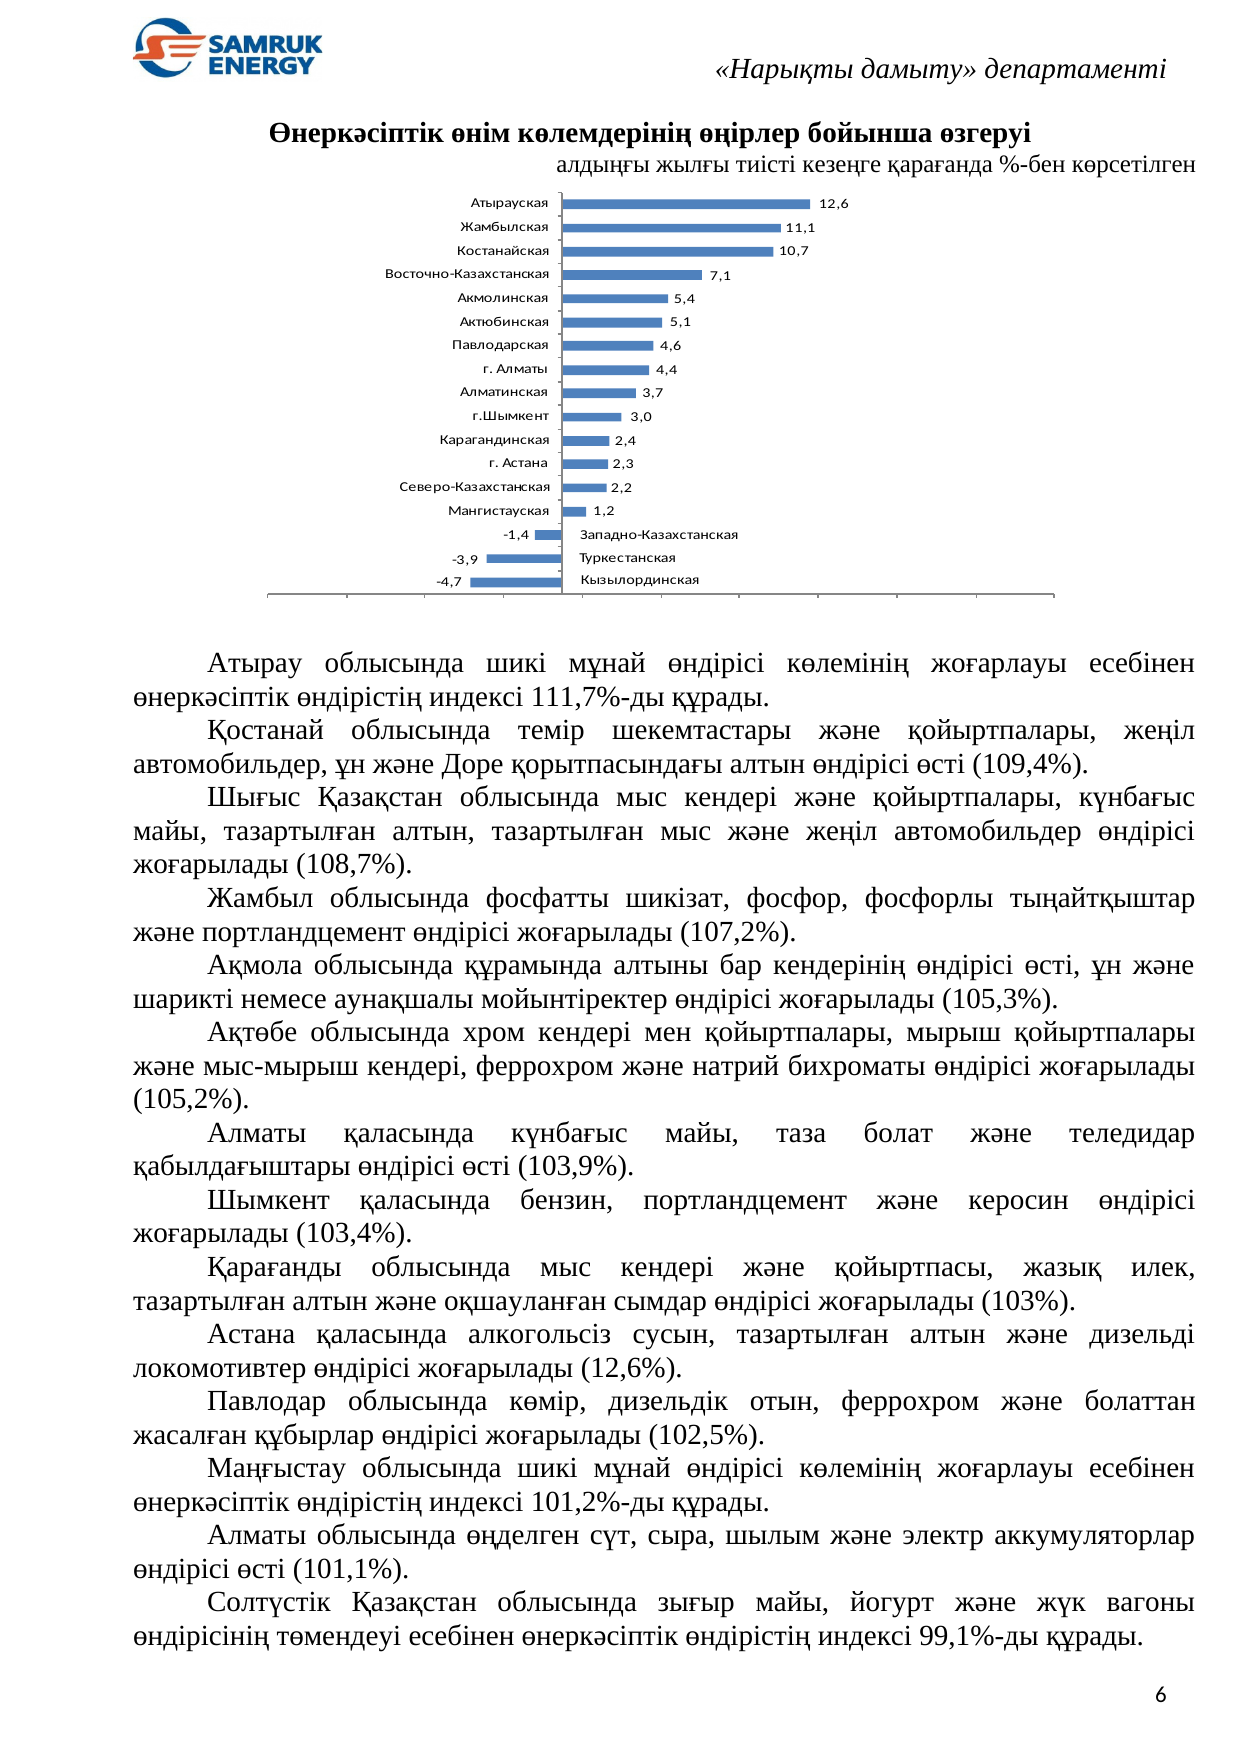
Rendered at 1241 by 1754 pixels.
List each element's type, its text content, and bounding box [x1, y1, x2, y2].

text Қарағанды облысында мыс кендері және қойыртпасы, жазық илек, тазартылған алтын және оқшауланған сымдар өндірісі жоғарылады (103%). [133, 1249, 1196, 1316]
text Атырау облысында шикі мұнай өндірісі көлемінің жоғарлауы есебінен өнеркәсіптік өндірістің индексі 111,7%-ды құрады. [133, 645, 1196, 712]
text Ақмола облысында құрамында алтыны бар кендерінің өндірісі өсті, ұн және шарикті немесе аунақшалы мойынтіректер өндірісі жоғарылады (105,3%). [133, 947, 1196, 1014]
text Алматы облысында өңделген сүт, сыра, шылым және электр аккумуляторлар өндірісі өсті (101,1%). [133, 1517, 1196, 1584]
picture [132, 17, 323, 82]
text Алматы қаласында күнбағыс майы, таза болат және теледидар қабылдағыштары өндірісі өсті (103,9%). [133, 1115, 1196, 1182]
text Маңғыстау облысында шикі мұнай өндірісі көлемінің жоғарлауы есебінен өнеркәсіптік өндірістің индексі 101,2%-ды құрады. [133, 1450, 1196, 1517]
text Павлодар облысында көмір, дизельдік отын, феррохром және болаттан жасалған құбырлар өндірісі жоғарылады (102,5%). [133, 1383, 1196, 1450]
text Өнеркәсіптік өнім көлемдерінің өңірлер бойынша өзгеруі [133, 115, 1167, 149]
text алдыңғы жылғы тиісті кезеңге қарағанда %-бен көрсетілген [133, 149, 1196, 177]
text Шымкент қаласында бензин, портландцемент және керосин өндірісі жоғарылады (103,4%). [133, 1182, 1196, 1249]
text Шығыс Қазақстан облысында мыс кендері және қойыртпалары, күнбағыс майы, тазартылған алтын, тазартылған мыс және жеңіл автомобильдер өндірісі жоғарылады (108,7%). [133, 779, 1196, 880]
text Қостанай облысында темір шекемтастары және қойыртпалары, жеңіл автомобильдер, ұн және Доре қорытпасындағы алтын өндірісі өсті (109,4%). [133, 712, 1196, 779]
text Солтүстік Қазақстан облысында зығыр майы, йогурт және жүк вагоны өндірісінің төмендеуі есебінен өнеркәсіптік өндірістің индексі 99,1%-ды құрады. [133, 1584, 1196, 1652]
text Астана қаласында алкогольсіз сусын, тазартылған алтын және дизельді локомотивтер өндірісі жоғарылады (12,6%). [133, 1316, 1196, 1383]
text Ақтөбе облысында хром кендері мен қойыртпалары, мырыш қойыртпалары және мыс-мырыш кендері, феррохром және натрий бихроматы өндірісі жоғарылады (105,2%). [133, 1014, 1196, 1115]
text Жамбыл облысында фосфатты шикізат, фосфор, фосфорлы тыңайтқыштар және портландцемент өндірісі жоғарылады (107,2%). [133, 880, 1196, 947]
